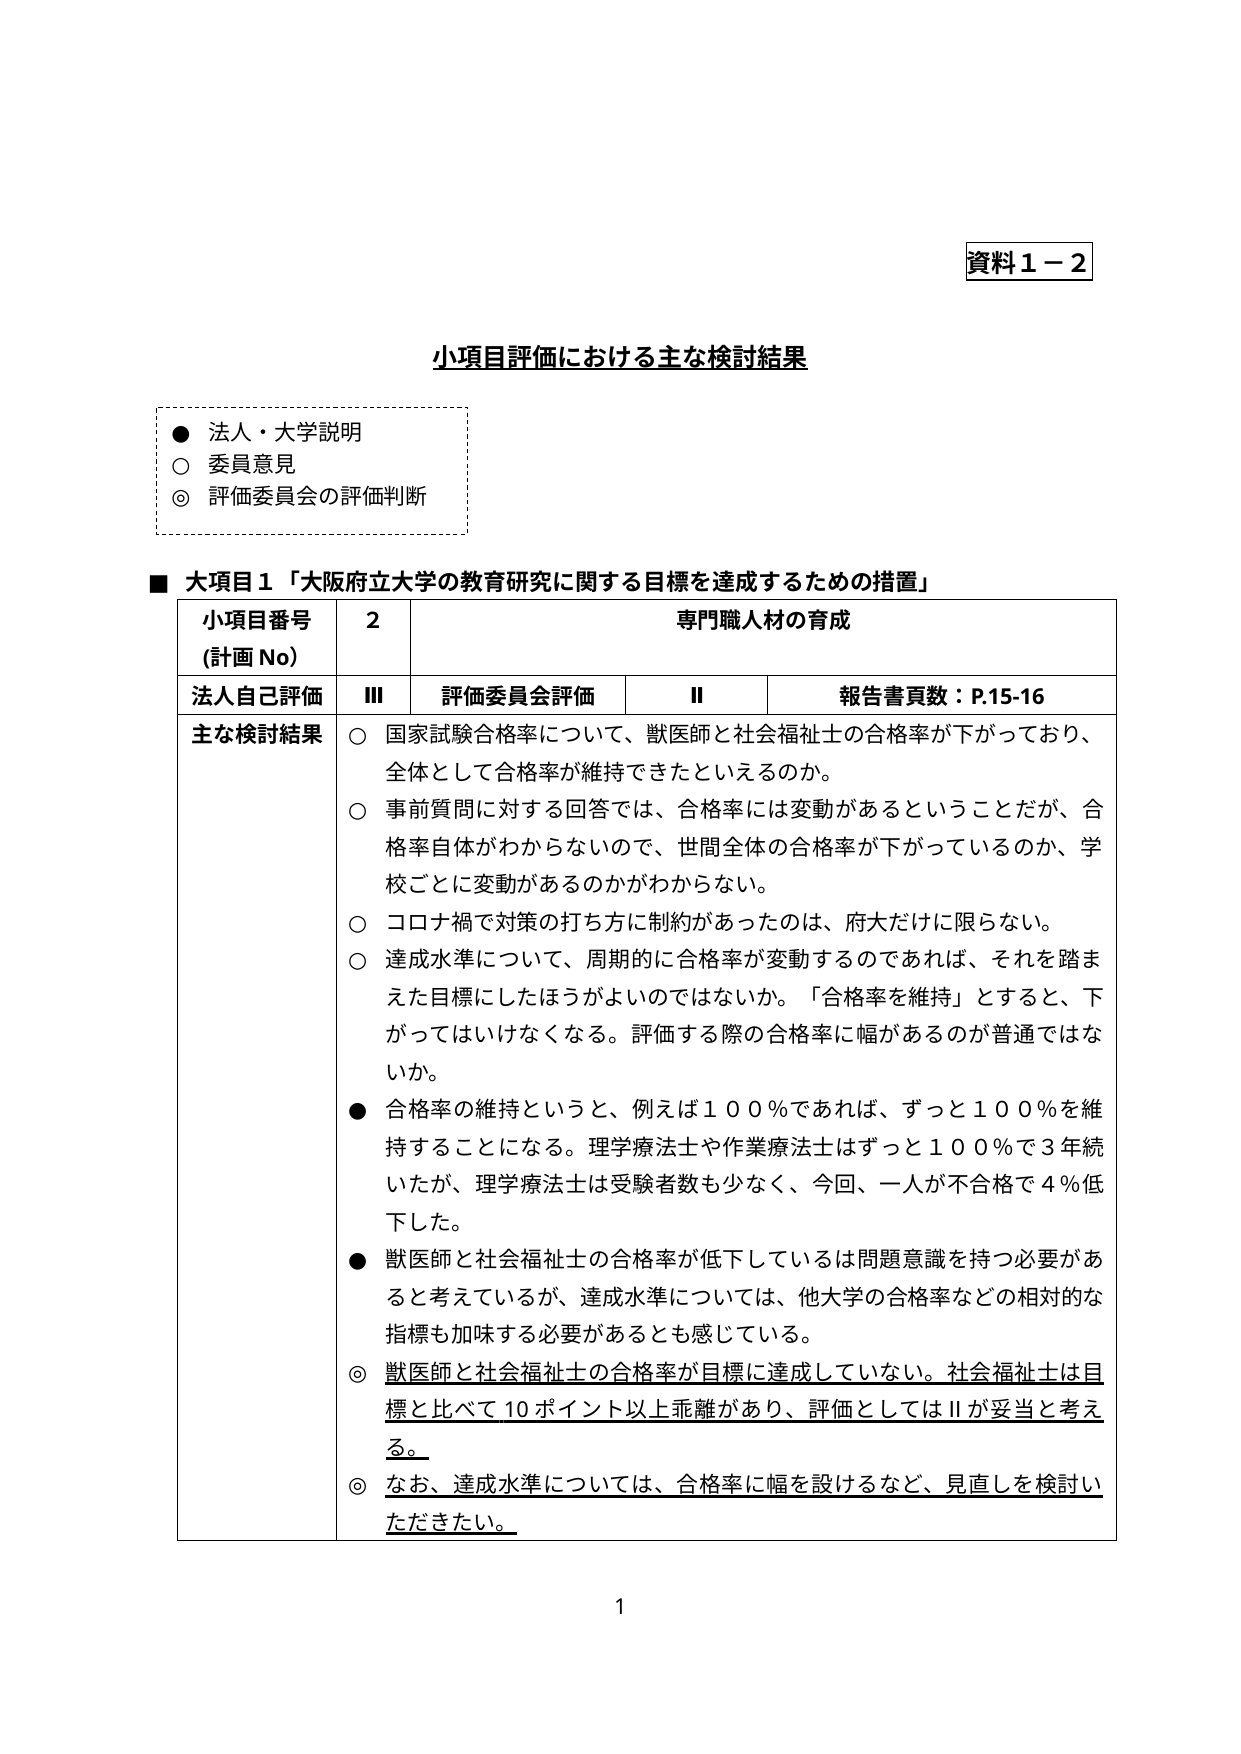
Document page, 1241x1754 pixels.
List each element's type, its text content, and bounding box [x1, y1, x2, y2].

table_header ２ [337, 600, 410, 675]
table_cell Ⅱ [626, 676, 767, 713]
table_cell 評価委員会評価 [411, 676, 625, 713]
table_cell 報告書頁数：P.15-16 [768, 676, 1116, 713]
table_cell 主な検討結果 [178, 715, 336, 1539]
table_cell 法人自己評価 [178, 676, 336, 713]
text 小項目評価における主な検討結果 [148, 336, 1092, 374]
list 大項目１「大阪府立大学の教育研究に関する目標を達成するための措置」 [148, 561, 1092, 599]
table_cell 国家試験合格率について、獣医師と社会福祉士の合格率が下がっており、全体として合格率が維持できたといえるのか。 事前質問に対する回答では、合格率には変動があるということだが、合格率自体がわからないので、世間全体の合格率が下がっているのか、学校ごとに変動があるのかがわからない。 コロナ禍で対策の打ち方に制約があったのは、府大だけに限らない。 達成水準について、周期的に合格率が変動するのであれば、それを踏まえた目標にしたほうがよいのではないか。「合格率を維持」とすると、下がってはいけなくなる。評価する際の合格率に幅があるのが普通ではないか。 合格率の維持というと、例えば１００％であれば、ずっと１００％を維持することになる。理学療法士や作業療法士はずっと１００％で３年続いたが、理学療法士は受験者数も少なく、今回、一人が不合格で４％低下した。 獣医師と社会福祉士の合格率が低下しているは問題意識を持つ必要があると考えているが、達成水準については、他大学の合格率などの相対的な指標も加味する必要があるとも感じている。 獣医師と社会福祉士の合格率が目標に達成していない。社会福祉士は目標と比べて10ポイント以上乖離があり、評価としてはⅡが妥当と考える。 なお、達成水準については、合格率に幅を設けるなど、見直しを検討いただきたい。 [337, 715, 1116, 1539]
table_header 小項目番号 (計画No） [178, 600, 336, 675]
table_cell Ⅲ [337, 676, 410, 713]
text 資料１－２ [148, 224, 1092, 299]
table_header 専門職人材の育成 [411, 600, 1116, 675]
